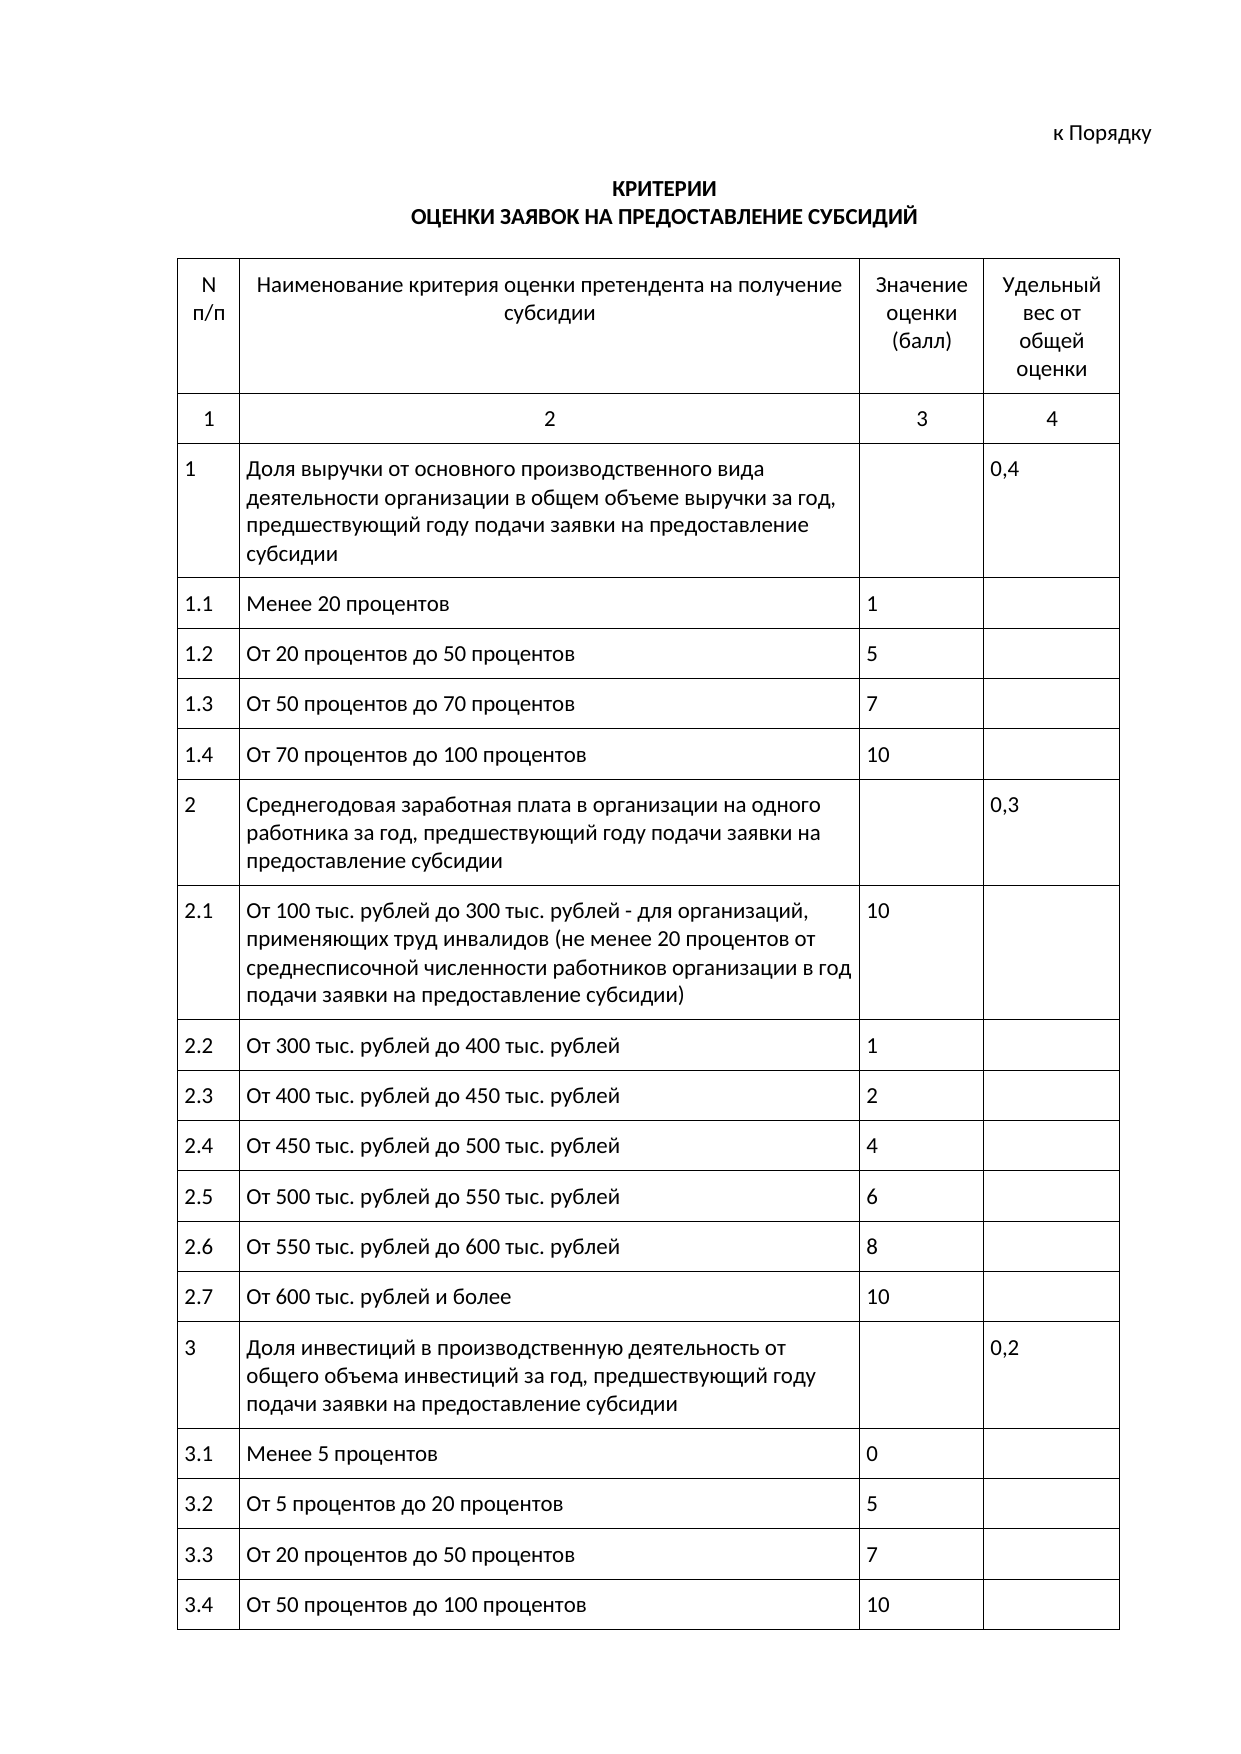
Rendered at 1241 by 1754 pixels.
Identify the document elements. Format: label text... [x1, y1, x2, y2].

table_cell От 400 тыс. рублей до 450 тыс. рублей [240, 1071, 859, 1120]
table_cell 2.4 [178, 1121, 239, 1170]
table_cell [984, 679, 1119, 728]
table_cell 0,4 [984, 444, 1119, 577]
table_cell [984, 1020, 1119, 1069]
table_cell [984, 1171, 1119, 1221]
table_cell 3.4 [178, 1580, 239, 1629]
table_cell Менее 5 процентов [240, 1429, 859, 1478]
table_cell [984, 729, 1119, 778]
table_cell 8 [860, 1222, 983, 1271]
table_cell 3 [178, 1322, 239, 1427]
table_cell 7 [860, 1529, 983, 1578]
table_cell [984, 1272, 1119, 1321]
table_cell 2.5 [178, 1171, 239, 1221]
table_cell 7 [860, 679, 983, 728]
table_cell 2 [860, 1071, 983, 1120]
table_cell 10 [860, 1580, 983, 1629]
table_cell 2 [178, 780, 239, 885]
table_cell 4 [984, 394, 1119, 443]
table_cell 1 [178, 444, 239, 577]
table_cell 0,3 [984, 780, 1119, 885]
table_header Наименование критерия оценки претендента на получение субсидии [240, 259, 859, 393]
table_cell 5 [860, 629, 983, 678]
table_cell 1 [860, 578, 983, 628]
table_cell [984, 886, 1119, 1019]
table_cell От 300 тыс. рублей до 400 тыс. рублей [240, 1020, 859, 1069]
table_cell [984, 1580, 1119, 1629]
table_cell [860, 444, 983, 577]
table_header Значение оценки (балл) [860, 259, 983, 393]
table_cell От 550 тыс. рублей до 600 тыс. рублей [240, 1222, 859, 1271]
table_cell От 20 процентов до 50 процентов [240, 629, 859, 678]
table_cell 2.6 [178, 1222, 239, 1271]
table_cell 1 [860, 1020, 983, 1069]
table_cell Менее 20 процентов [240, 578, 859, 628]
table_cell [984, 1529, 1119, 1578]
table_cell [984, 578, 1119, 628]
title КРИТЕРИИ [177, 174, 1152, 202]
table_cell 1.1 [178, 578, 239, 628]
table_cell От 5 процентов до 20 процентов [240, 1479, 859, 1528]
table_cell 1.3 [178, 679, 239, 728]
table_cell [984, 1222, 1119, 1271]
table_cell 1.4 [178, 729, 239, 778]
table_cell Среднегодовая заработная плата в организации на одного работника за год, предшествующий году подачи заявки на предоставление субсидии [240, 780, 859, 885]
table_cell 3.3 [178, 1529, 239, 1578]
table_cell 0,2 [984, 1322, 1119, 1427]
table_cell Доля инвестиций в производственную деятельность от общего объема инвестиций за год, предшествующий году подачи заявки на предоставление субсидии [240, 1322, 859, 1427]
table_header N п/п [178, 259, 239, 393]
table_cell От 20 процентов до 50 процентов [240, 1529, 859, 1578]
table_cell Доля выручки от основного производственного вида деятельности организации в общем объеме выручки за год, предшествующий году подачи заявки на предоставление субсидии [240, 444, 859, 577]
table_cell 2.3 [178, 1071, 239, 1120]
text к Порядку [177, 118, 1152, 146]
table_cell От 50 процентов до 70 процентов [240, 679, 859, 728]
table_cell 0 [860, 1429, 983, 1478]
table_cell 5 [860, 1479, 983, 1528]
table_cell [984, 629, 1119, 678]
table_cell 3.2 [178, 1479, 239, 1528]
table_cell 6 [860, 1171, 983, 1221]
table_header Удельный вес от общей оценки [984, 259, 1119, 393]
table_cell [860, 1322, 983, 1427]
table_cell 10 [860, 886, 983, 1019]
title ОЦЕНКИ ЗАЯВОК НА ПРЕДОСТАВЛЕНИЕ СУБСИДИЙ [177, 202, 1152, 230]
table_cell 10 [860, 1272, 983, 1321]
table_cell 1 [178, 394, 239, 443]
table_cell 2 [240, 394, 859, 443]
table_cell 1.2 [178, 629, 239, 678]
table_cell 2.7 [178, 1272, 239, 1321]
table_cell От 70 процентов до 100 процентов [240, 729, 859, 778]
table_cell [984, 1071, 1119, 1120]
table_cell [984, 1121, 1119, 1170]
table_cell От 600 тыс. рублей и более [240, 1272, 859, 1321]
table_cell 4 [860, 1121, 983, 1170]
table_cell 10 [860, 729, 983, 778]
table_cell От 50 процентов до 100 процентов [240, 1580, 859, 1629]
table_cell [860, 780, 983, 885]
table_cell [984, 1479, 1119, 1528]
table_cell От 500 тыс. рублей до 550 тыс. рублей [240, 1171, 859, 1221]
table_cell От 100 тыс. рублей до 300 тыс. рублей - для организаций, применяющих труд инвалидов (не менее 20 процентов от среднесписочной численности работников организации в год подачи заявки на предоставление субсидии) [240, 886, 859, 1019]
table_cell 3.1 [178, 1429, 239, 1478]
table_cell 2.1 [178, 886, 239, 1019]
table_cell 2.2 [178, 1020, 239, 1069]
table_cell 3 [860, 394, 983, 443]
table_cell [984, 1429, 1119, 1478]
table_cell От 450 тыс. рублей до 500 тыс. рублей [240, 1121, 859, 1170]
